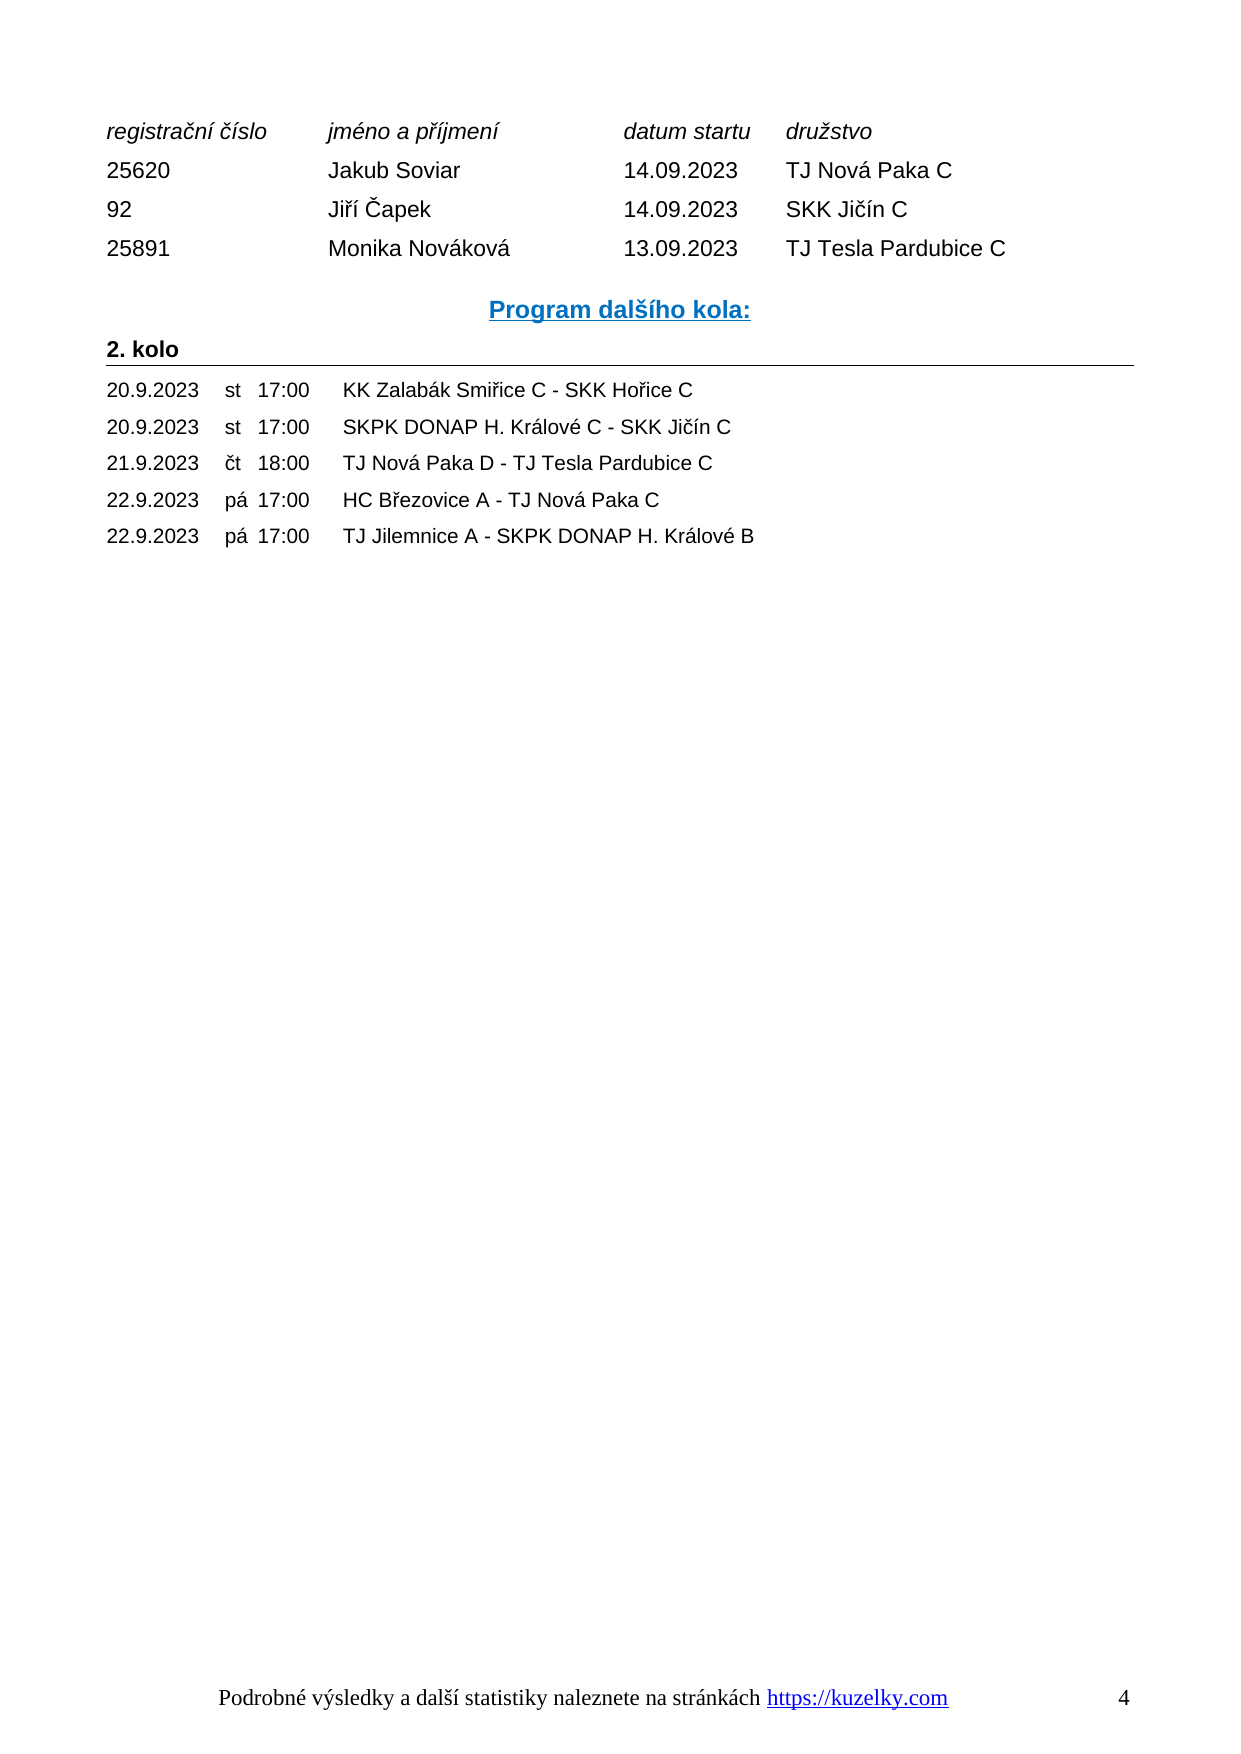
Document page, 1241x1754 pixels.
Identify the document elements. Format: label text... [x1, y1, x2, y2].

text 22.9.2023 pá 17:00 TJ Jilemnice A - SKPK DONAP H. Králové B [106, 524, 1134, 548]
text 92 Jiří Čapek 14.09.2023 SKK Jičín C [106, 196, 1134, 222]
text 22.9.2023 pá 17:00 HC Březovice A - TJ Nová Paka C [106, 488, 1134, 512]
text 2. kolo [106, 336, 1134, 365]
text 25620 Jakub Soviar 14.09.2023 TJ Nová Paka C [106, 157, 1134, 183]
text 20.9.2023 st 17:00 SKPK DONAP H. Králové C - SKK Jičín C [106, 415, 1134, 439]
text 25891 Monika Nováková 13.09.2023 TJ Tesla Pardubice C [106, 235, 1134, 261]
text 20.9.2023 st 17:00 KK Zalabák Smiřice C - SKK Hořice C [106, 378, 1134, 402]
text 21.9.2023 čt 18:00 TJ Nová Paka D - TJ Tesla Pardubice C [106, 451, 1134, 475]
text registrační číslo jméno a příjmení datum startu družstvo [106, 118, 1134, 144]
text Program dalšího kola: [94, 295, 1145, 324]
